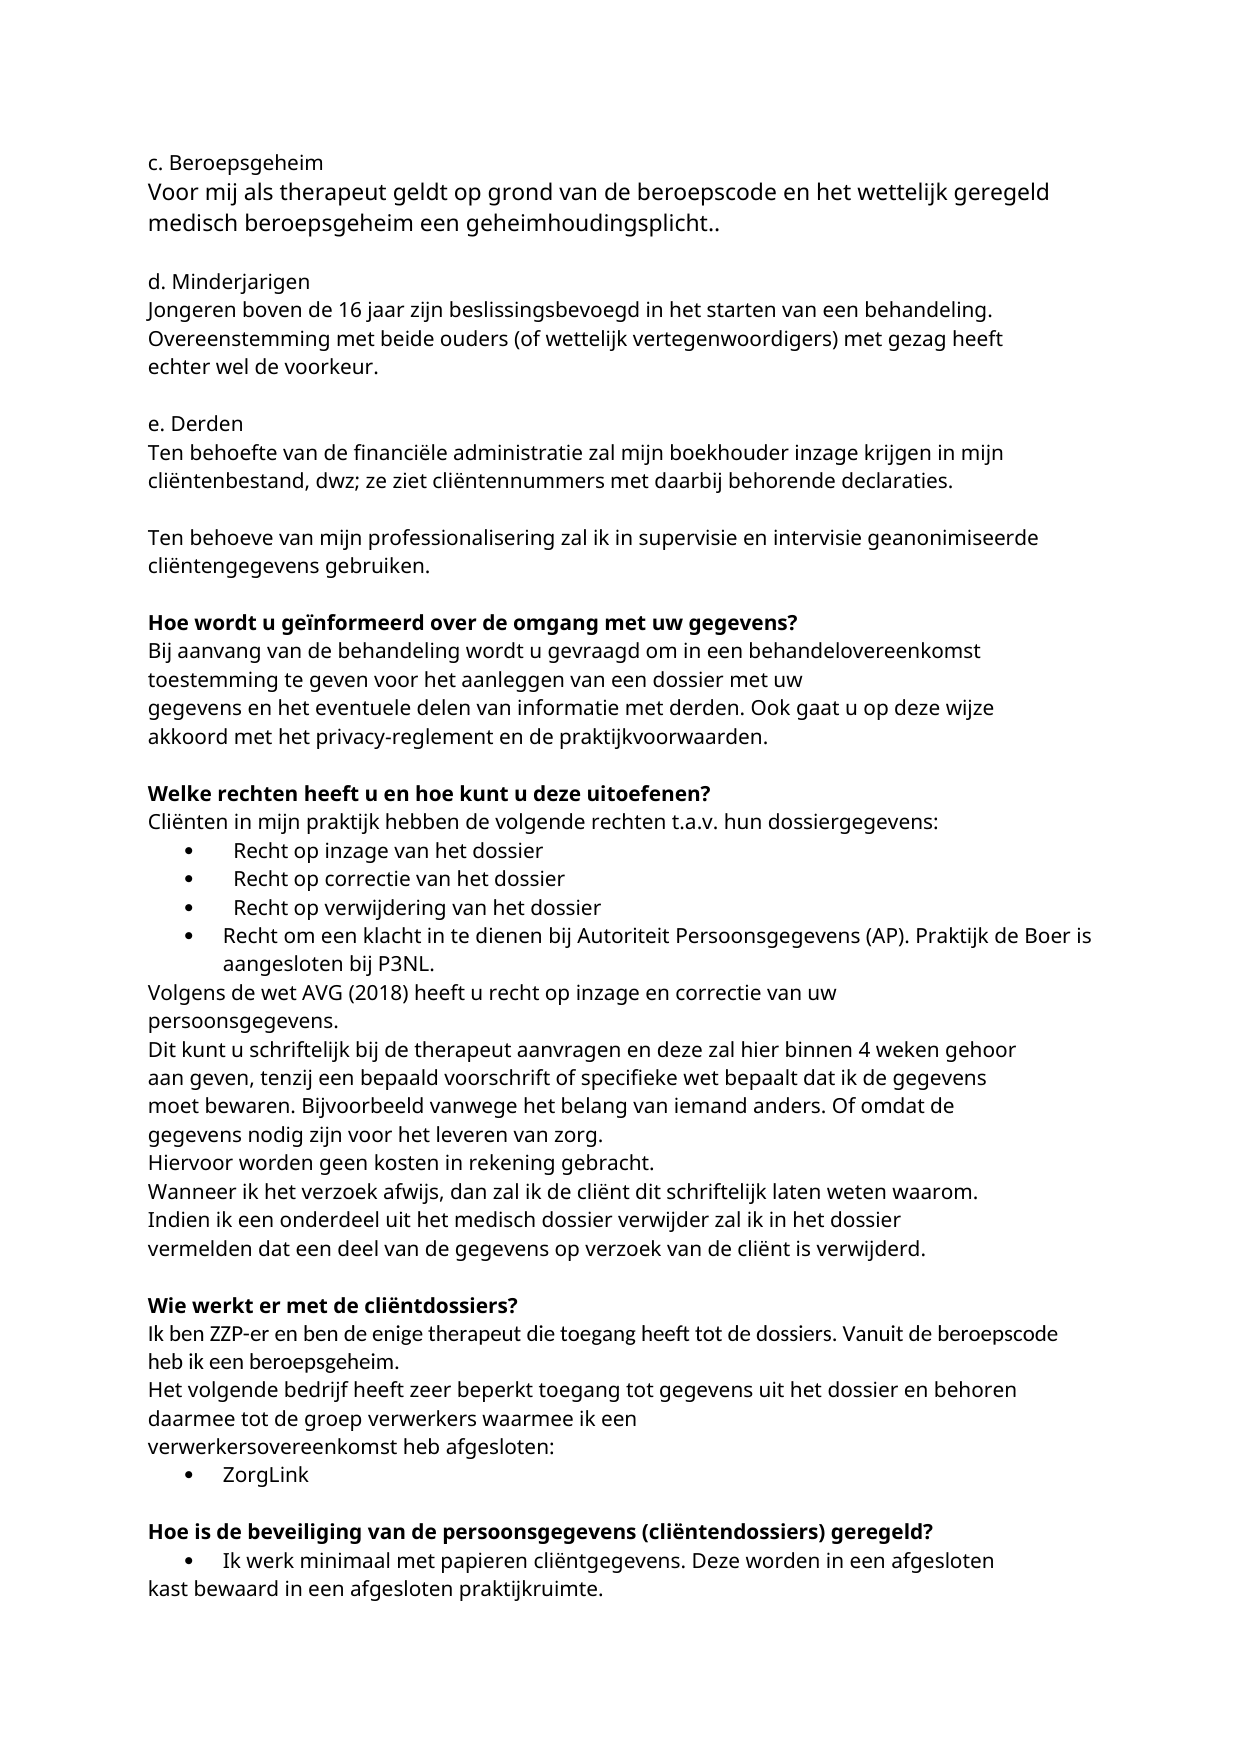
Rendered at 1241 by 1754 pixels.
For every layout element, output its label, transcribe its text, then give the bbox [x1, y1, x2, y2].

text c. Beroepsgeheim [148, 148, 1093, 176]
text vermelden dat een deel van de gegevens op verzoek van de cliënt is verwijderd. [148, 1234, 1093, 1262]
text d. Minderjarigen [148, 267, 1093, 295]
text Overeenstemming met beide ouders (of wettelijk vertegenwoordigers) met gezag heeft [148, 324, 1093, 352]
text Hiervoor worden geen kosten in rekening gebracht. [148, 1148, 1093, 1177]
text akkoord met het privacy-reglement en de praktijkvoorwaarden. [148, 722, 1093, 750]
text Voor mij als therapeut geldt op grond van de beroepscode en het wettelijk geregeld medisch beroepsgeheim een geheimhoudingsplicht.. [148, 176, 1093, 238]
list Recht op verwijdering van het dossier [185, 893, 1093, 921]
list Ik werk minimaal met papieren cliëntgegevens. Deze worden in een afgesloten [185, 1546, 1093, 1574]
text Indien ik een onderdeel uit het medisch dossier verwijder zal ik in het dossier [148, 1205, 1093, 1234]
text aan geven, tenzij een bepaald voorschrift of specifieke wet bepaalt dat ik de gegevens [148, 1063, 1093, 1092]
text Welke rechten heeft u en hoe kunt u deze uitoefenen? [148, 779, 1093, 807]
text Bij aanvang van de behandeling wordt u gevraagd om in een behandelovereenkomst toestemming te geven voor het aanleggen van een dossier met uw [148, 637, 1093, 693]
text Ten behoeve van mijn professionalisering zal ik in supervisie en intervisie geanonimiseerde cliëntengegevens gebruiken. [148, 523, 1093, 580]
text Jongeren boven de 16 jaar zijn beslissingsbevoegd in het starten van een behandeling. [148, 295, 1093, 324]
text gegevens nodig zijn voor het leveren van zorg. [148, 1120, 1093, 1148]
text Volgens de wet AVG (2018) heeft u recht op inzage en correctie van uw [148, 978, 1093, 1006]
text Hoe is de beveiliging van de persoonsgegevens (cliëntendossiers) geregeld? [148, 1517, 1093, 1546]
text Hoe wordt u geïnformeerd over de omgang met uw gegevens? [148, 608, 1093, 637]
text echter wel de voorkeur. [148, 352, 1093, 381]
text Dit kunt u schriftelijk bij de therapeut aanvragen en deze zal hier binnen 4 weken gehoor [148, 1035, 1093, 1063]
text Cliënten in mijn praktijk hebben de volgende rechten t.a.v. hun dossiergegevens: [148, 807, 1093, 836]
text persoonsgegevens. [148, 1006, 1093, 1035]
list Recht op correctie van het dossier [185, 864, 1093, 893]
text Ten behoefte van de financiële administratie zal mijn boekhouder inzage krijgen in mijn cliëntenbestand, dwz; ze ziet cliëntennummers met daarbij behorende declaraties. [148, 438, 1093, 494]
text moet bewaren. Bijvoorbeeld vanwege het belang van iemand anders. Of omdat de [148, 1092, 1093, 1120]
text Het volgende bedrijf heeft zeer beperkt toegang tot gegevens uit het dossier en behoren daarmee tot de groep verwerkers waarmee ik een [148, 1375, 1093, 1432]
list ZorgLink [185, 1461, 1093, 1489]
text kast bewaard in een afgesloten praktijkruimte. [148, 1574, 1093, 1603]
text Wanneer ik het verzoek afwijs, dan zal ik de cliënt dit schriftelijk laten weten waarom. [148, 1177, 1093, 1205]
text Ik ben ZZP-er en ben de enige therapeut die toegang heeft tot de dossiers. Vanuit de beroepscode heb ik een beroepsgeheim. [148, 1319, 1093, 1375]
list Recht om een klacht in te dienen bij Autoriteit Persoonsgegevens (AP). Praktijk de Boer is aangesloten bij P3NL. [185, 921, 1093, 978]
text e. Derden [148, 409, 1093, 438]
text Wie werkt er met de cliëntdossiers? [148, 1291, 1093, 1319]
text verwerkersovereenkomst heb afgesloten: [148, 1432, 1093, 1461]
list Recht op inzage van het dossier [185, 836, 1093, 864]
text gegevens en het eventuele delen van informatie met derden. Ook gaat u op deze wijze [148, 693, 1093, 722]
